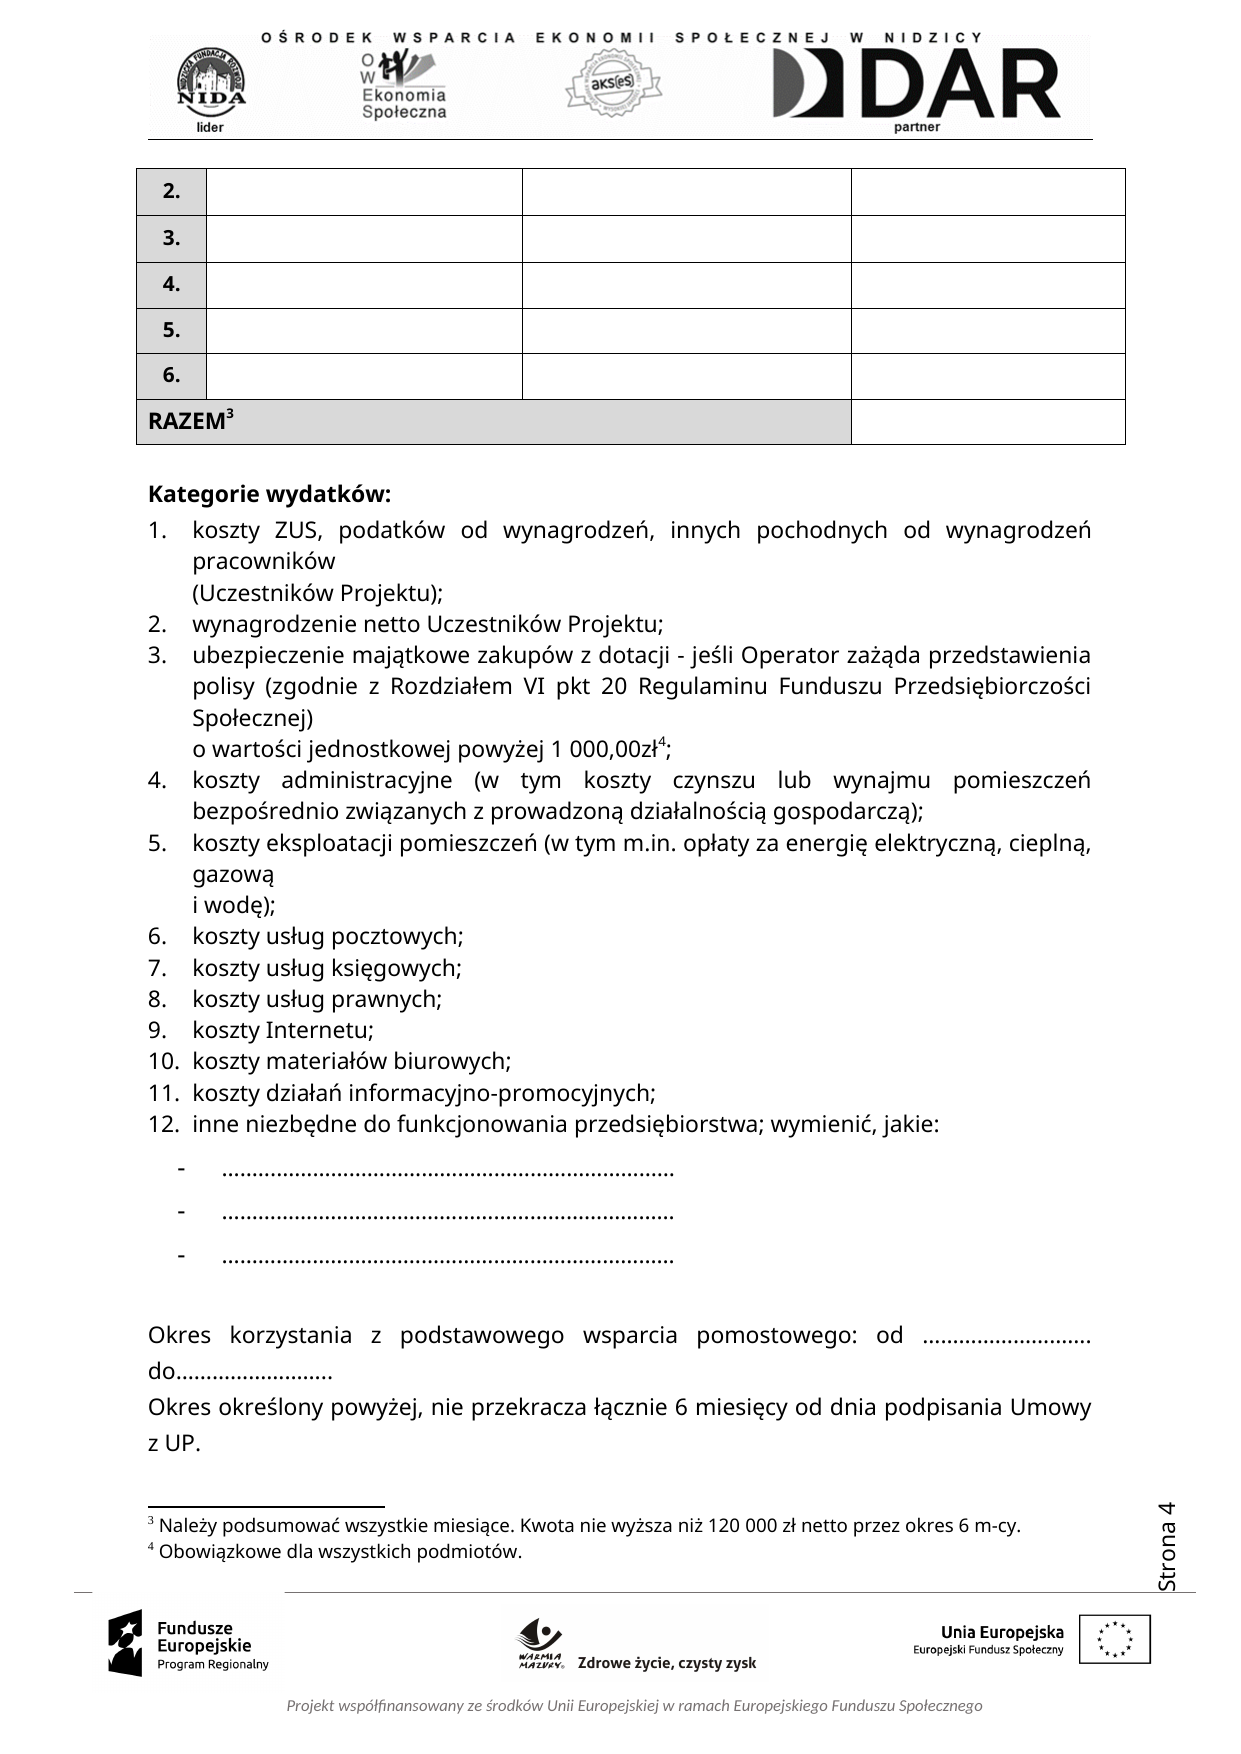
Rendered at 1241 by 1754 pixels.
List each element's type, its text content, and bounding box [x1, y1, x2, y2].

list ………………………………………………………………… [177, 1195, 1093, 1226]
table_cell [852, 216, 1125, 262]
picture [500, 1604, 770, 1682]
table_cell [207, 169, 522, 215]
picture [92, 1592, 285, 1693]
table_cell [523, 216, 851, 262]
table_cell 3. [137, 216, 206, 262]
table_cell [523, 354, 851, 399]
text Kategorie wydatków: [148, 478, 1093, 509]
table_cell [207, 263, 522, 308]
list inne niezbędne do funkcjonowania przedsiębiorstwa; wymienić, jakie: [148, 1108, 1093, 1139]
list koszty działań informacyjno-promocyjnych; [148, 1076, 1093, 1108]
table_cell RAZEM [137, 400, 851, 444]
list wynagrodzenie netto Uczestników Projektu; [148, 608, 1093, 639]
list koszty ZUS, podatków od wynagrodzeń, innych pochodnych od wynagrodzeń pracowników (Uczestników Projektu); [148, 514, 1093, 608]
list ……...………………………………………………………… [177, 1151, 1093, 1183]
list koszty usług księgowych; [148, 951, 1093, 983]
table_cell [523, 263, 851, 308]
text Okres korzystania z podstawowego wsparcia pomostowego: od ………………………. do…………………….. [148, 1319, 1093, 1386]
table_cell [852, 400, 1125, 444]
table_cell [852, 169, 1125, 215]
table_cell [523, 169, 851, 215]
list koszty Internetu; [148, 1014, 1093, 1045]
picture [147, 29, 1093, 137]
table_cell 5. [137, 309, 206, 353]
table_cell [852, 309, 1125, 353]
table_cell 4. [137, 263, 206, 308]
list ………………………………………………………………… [177, 1239, 1093, 1270]
table_cell [207, 216, 522, 262]
list koszty materiałów biurowych; [148, 1045, 1093, 1076]
table_cell 2. [137, 169, 206, 215]
list ubezpieczenie majątkowe zakupów z dotacji - jeśli Operator zażąda przedstawienia polisy (zgodnie z Rozdziałem VI pkt 20 Regulaminu Funduszu Przedsiębiorczości Społecznej) o wartości jednostkowej powyżej 1 000,00zł; [148, 639, 1093, 764]
picture [897, 1598, 1166, 1680]
table_cell 6. [137, 354, 206, 399]
list koszty eksploatacji pomieszczeń (w tym m.in. opłaty za energię elektryczną, cieplną, gazową i wodę); [148, 826, 1093, 920]
list koszty usług prawnych; [148, 983, 1093, 1014]
list koszty administracyjne (w tym koszty czynszu lub wynajmu pomieszczeń bezpośrednio związanych z prowadzoną działalnością gospodarczą); [148, 764, 1093, 826]
table_cell [523, 309, 851, 353]
table_cell [207, 354, 522, 399]
table_cell [207, 309, 522, 353]
table_cell [852, 354, 1125, 399]
list koszty usług pocztowych; [148, 920, 1093, 951]
table_cell [852, 263, 1125, 308]
text Okres określony powyżej, nie przekracza łącznie 6 miesięcy od dnia podpisania Umowy z UP. [148, 1391, 1093, 1458]
